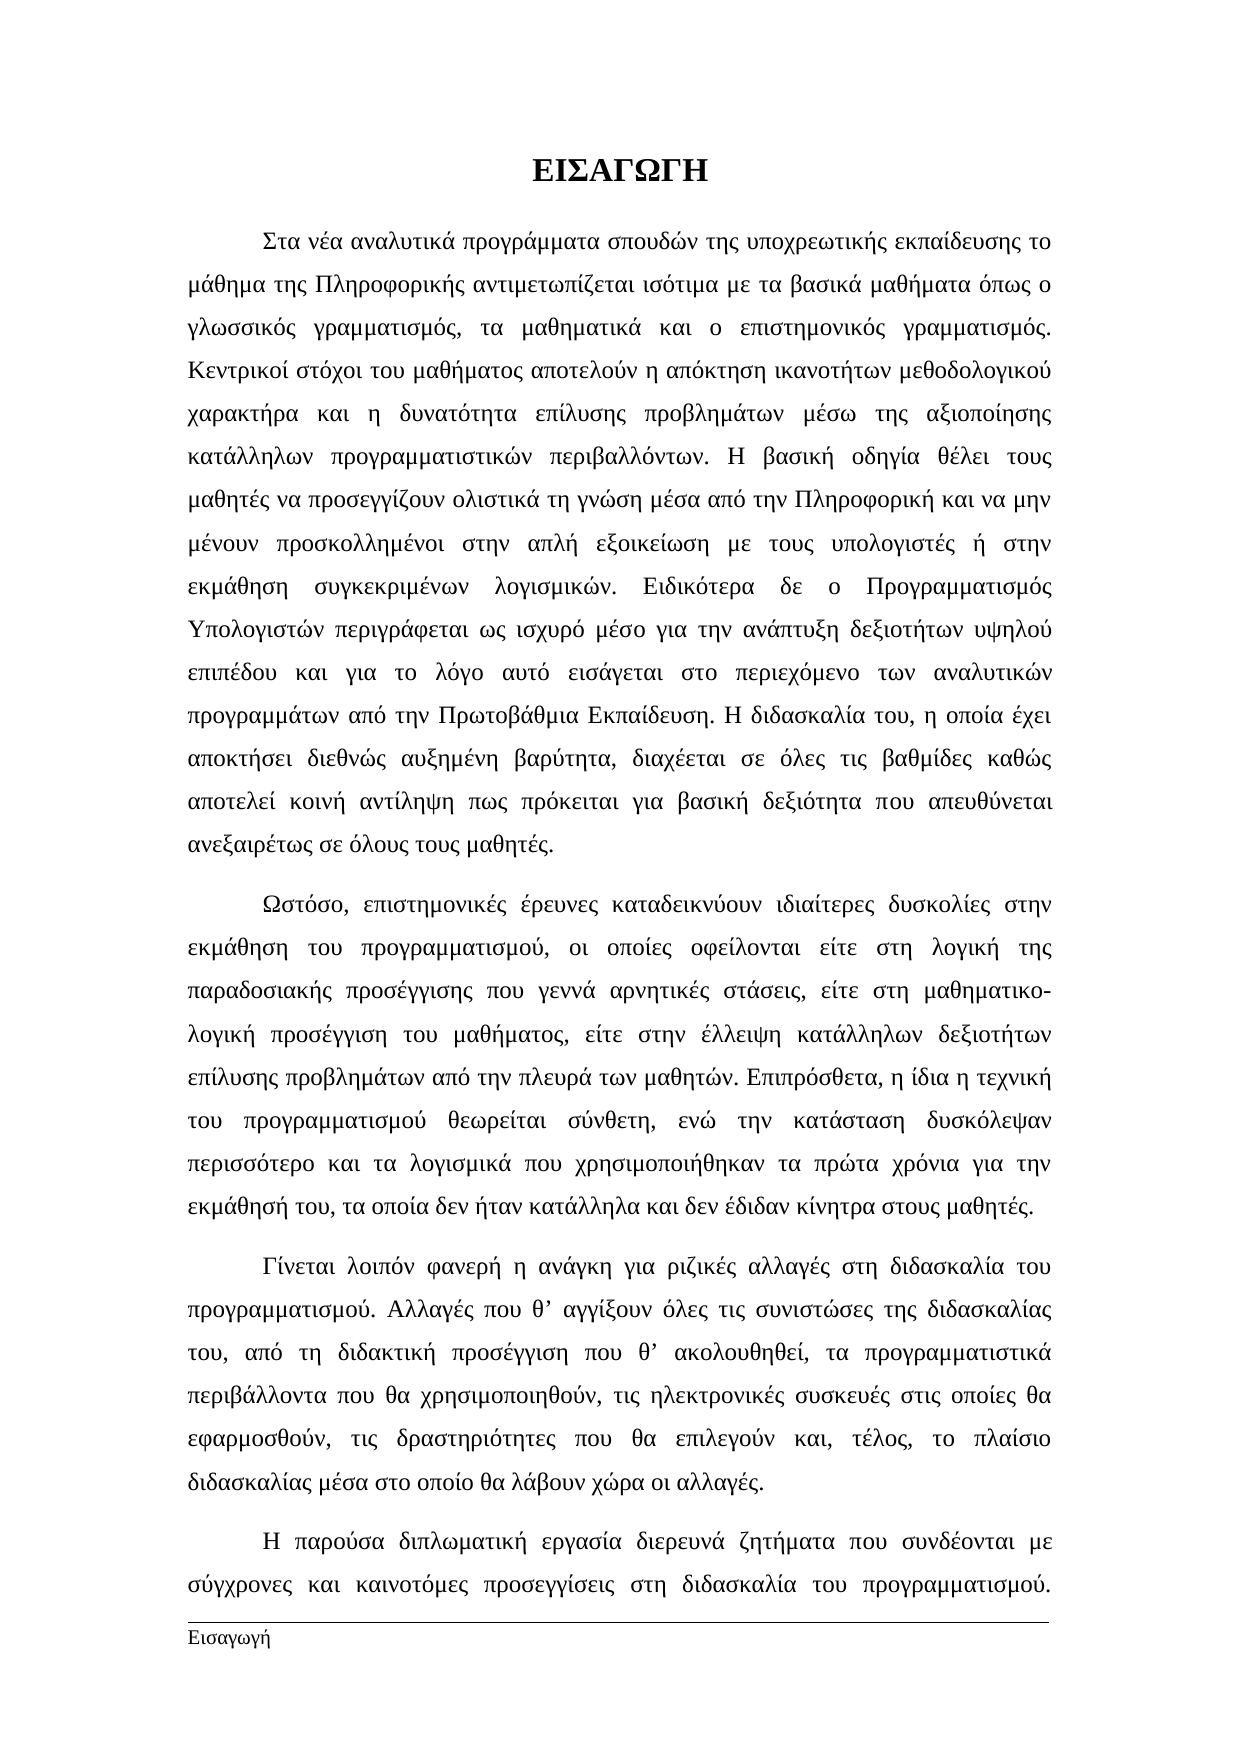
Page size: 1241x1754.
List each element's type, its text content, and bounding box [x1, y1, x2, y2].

subtitle ΕΙΣΑΓΩΓΗ [187, 150, 1053, 188]
text Στα νέα αναλυτικά προγράμματα σπουδών της υποχρεωτικής εκπαίδευσης το μάθημα της Πληροφορικής αντιμετωπίζεται ισότιμα με τα βασικά μαθήματα όπως ο γλωσσικός γραμματισμός, τα μαθηματικά και ο επιστημονικός γραμματισμός. Κεντρικοί στόχοι του μαθήματος αποτελούν η απόκτηση ικανοτήτων μεθοδολογικού χαρακτήρα και η δυνατότητα επίλυσης προβλημάτων μέσω της αξιοποίησης κατάλληλων προγραμματιστικών περιβαλλόντων. Η βασική οδηγία θέλει τους μαθητές να προσεγγίζουν ολιστικά τη γνώση μέσα από την Πληροφορική και να μην μένουν προσκολλημένοι στην απλή εξοικείωση με τους υπολογιστές ή στην εκμάθηση συγκεκριμένων λογισμικών. Ειδικότερα δε ο Προγραμματισμός Υπολογιστών περιγράφεται ως ισχυρό μέσo για την ανάπτυξη δεξιοτήτων υψηλού επιπέδου και για το λόγo αυτό εισάγεται στo περιεχόμενo των αναλυτικών προγραμμάτων από την Πρωτοβάθμια Εκπαίδευση. Η διδασκαλία του, η οποία έχει αποκτήσει διεθνώς αυξημένη βαρύτητα, διαχέεται σε όλες τις βαθμίδες καθώς αποτελεί κοινή αντίληψη πως πρόκειται για βασική δεξιότητα πoυ απευθύνεται ανεξαιρέτως σε όλoυς τους μαθητές. [187, 226, 1053, 858]
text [187, 1526, 1053, 1598]
text Ωστόσο, επιστημονικές έρευνες καταδεικνύουν ιδιαίτερες δυσκολίες στην εκμάθηση του προγραμματισμού, οι οποίες οφείλονται είτε στη λογική της παραδοσιακής προσέγγισης που γεννά αρνητικές στάσεις, είτε στη μαθηματικο-λογική προσέγγιση του μαθήματος, είτε στην έλλειψη κατάλληλων δεξιοτήτων επίλυσης προβλημάτων από την πλευρά των μαθητών. Επιπρόσθετα, η ίδια η τεχνική του πρoγραμματισμού θεωρείται σύνθετη, ενώ την κατάσταση δυσκόλεψαν περισσότερο και τα λογισμικά που χρησιμοποιήθηκαν τα πρώτα χρόνια για την εκμάθησή του, τα οποία δεν ήταν κατάλληλα και δεν έδιδαν κίνητρα στους μαθητές. [187, 889, 1053, 1220]
text Γίνεται λοιπόν φανερή η ανάγκη για ριζικές αλλαγές στη διδασκαλία του προγραμματισμού. Αλλαγές που θ’ αγγίξουν όλες τις συνιστώσες της διδασκαλίας του, από τη διδακτική προσέγγιση που θ’ ακολουθηθεί, τα προγραμματιστικά περιβάλλοντα που θα χρησιμοποιηθούν, τις ηλεκτρονικές συσκευές στις οποίες θα εφαρμοσθούν, τις δραστηριότητες που θα επιλεγούν και, τέλος, το πλαίσιο διδασκαλίας μέσα στο οποίο θα λάβουν χώρα οι αλλαγές. [187, 1251, 1053, 1495]
